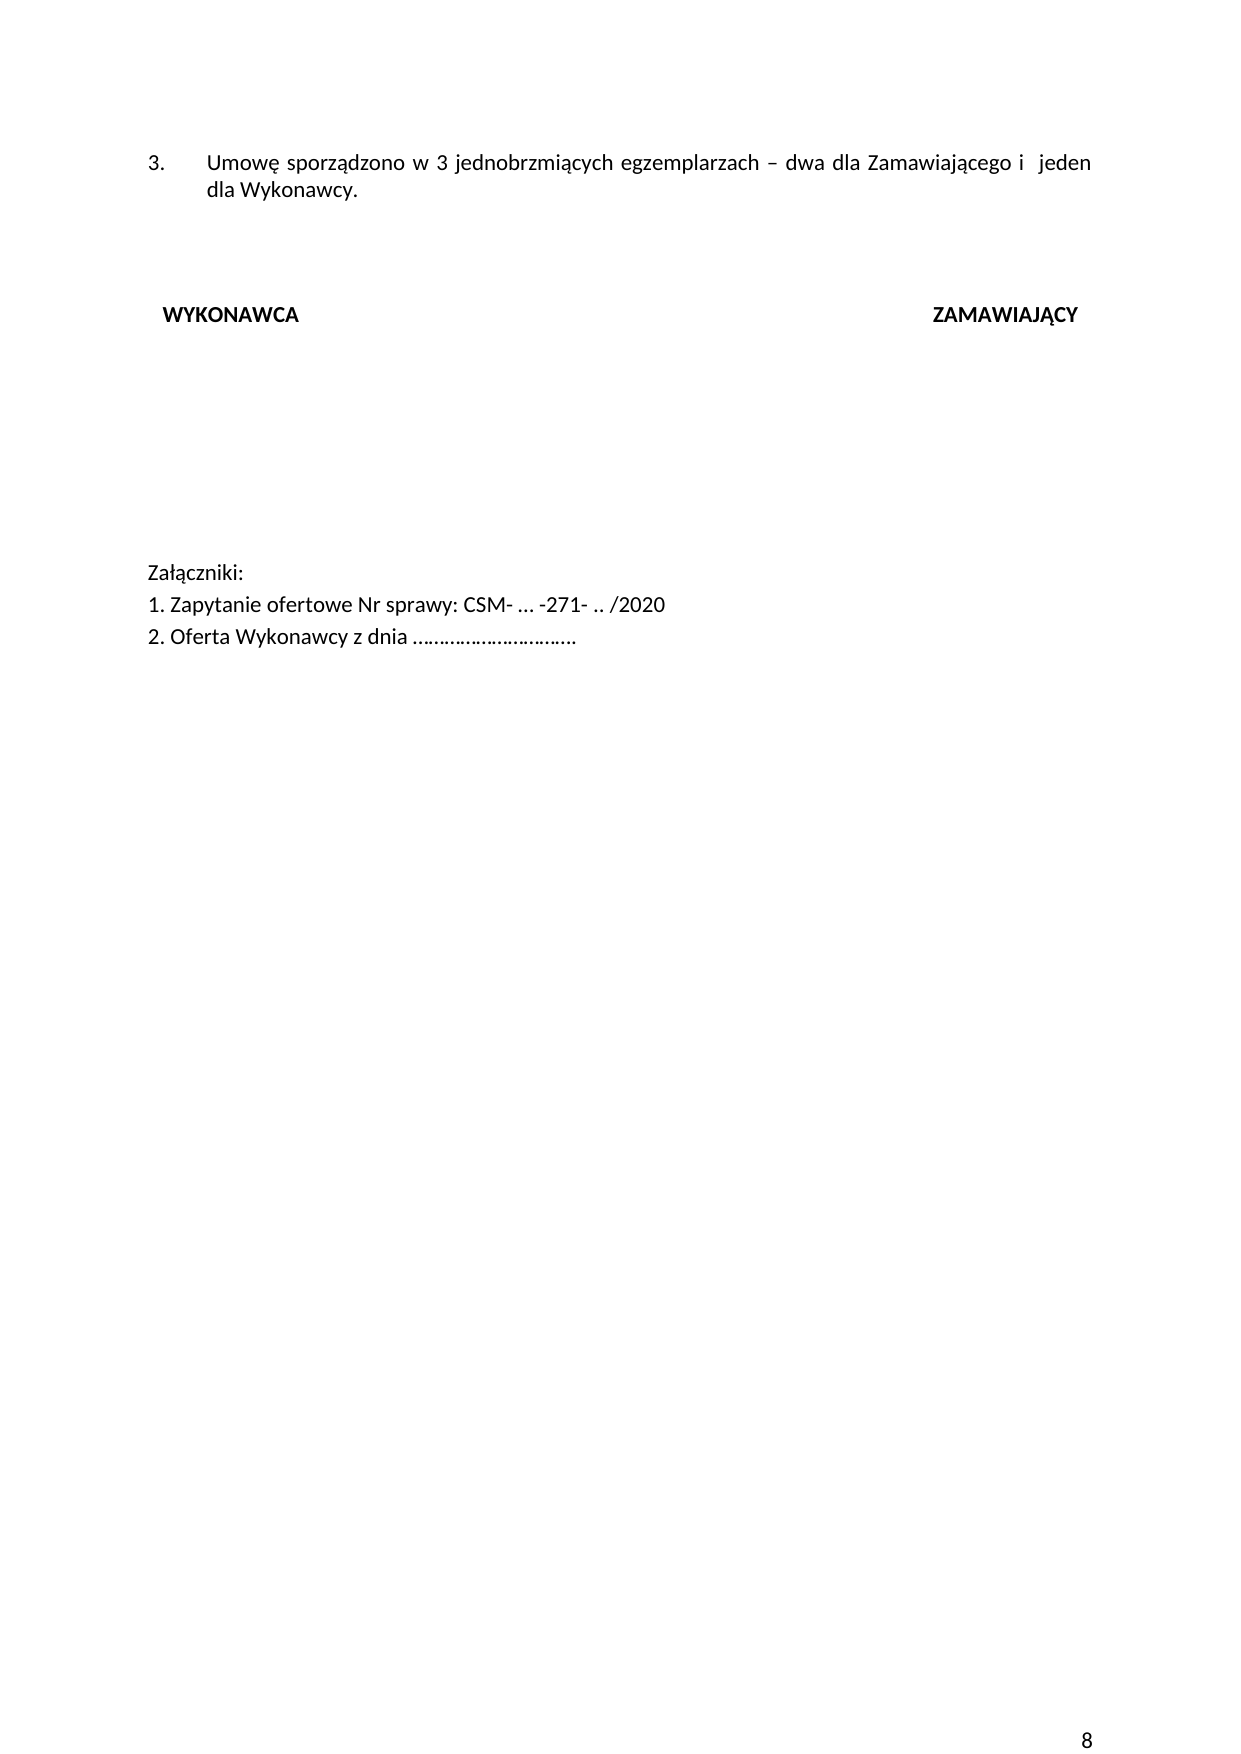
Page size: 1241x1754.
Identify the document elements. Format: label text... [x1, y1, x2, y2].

list Umowę sporządzono w 3 jednobrzmiących egzemplarzach – dwa dla Zamawiającego i jeden dla Wykonawcy. [148, 148, 1093, 204]
text Załączniki: [148, 558, 1093, 586]
text 1. Zapytanie ofertowe Nr sprawy: CSM- … -271- .. /2020 [148, 590, 1093, 618]
text WYKONAWCA ZAMAWIAJĄCY [162, 300, 1093, 328]
text 2. Oferta Wykonawcy z dnia …………………………. [148, 622, 1093, 650]
